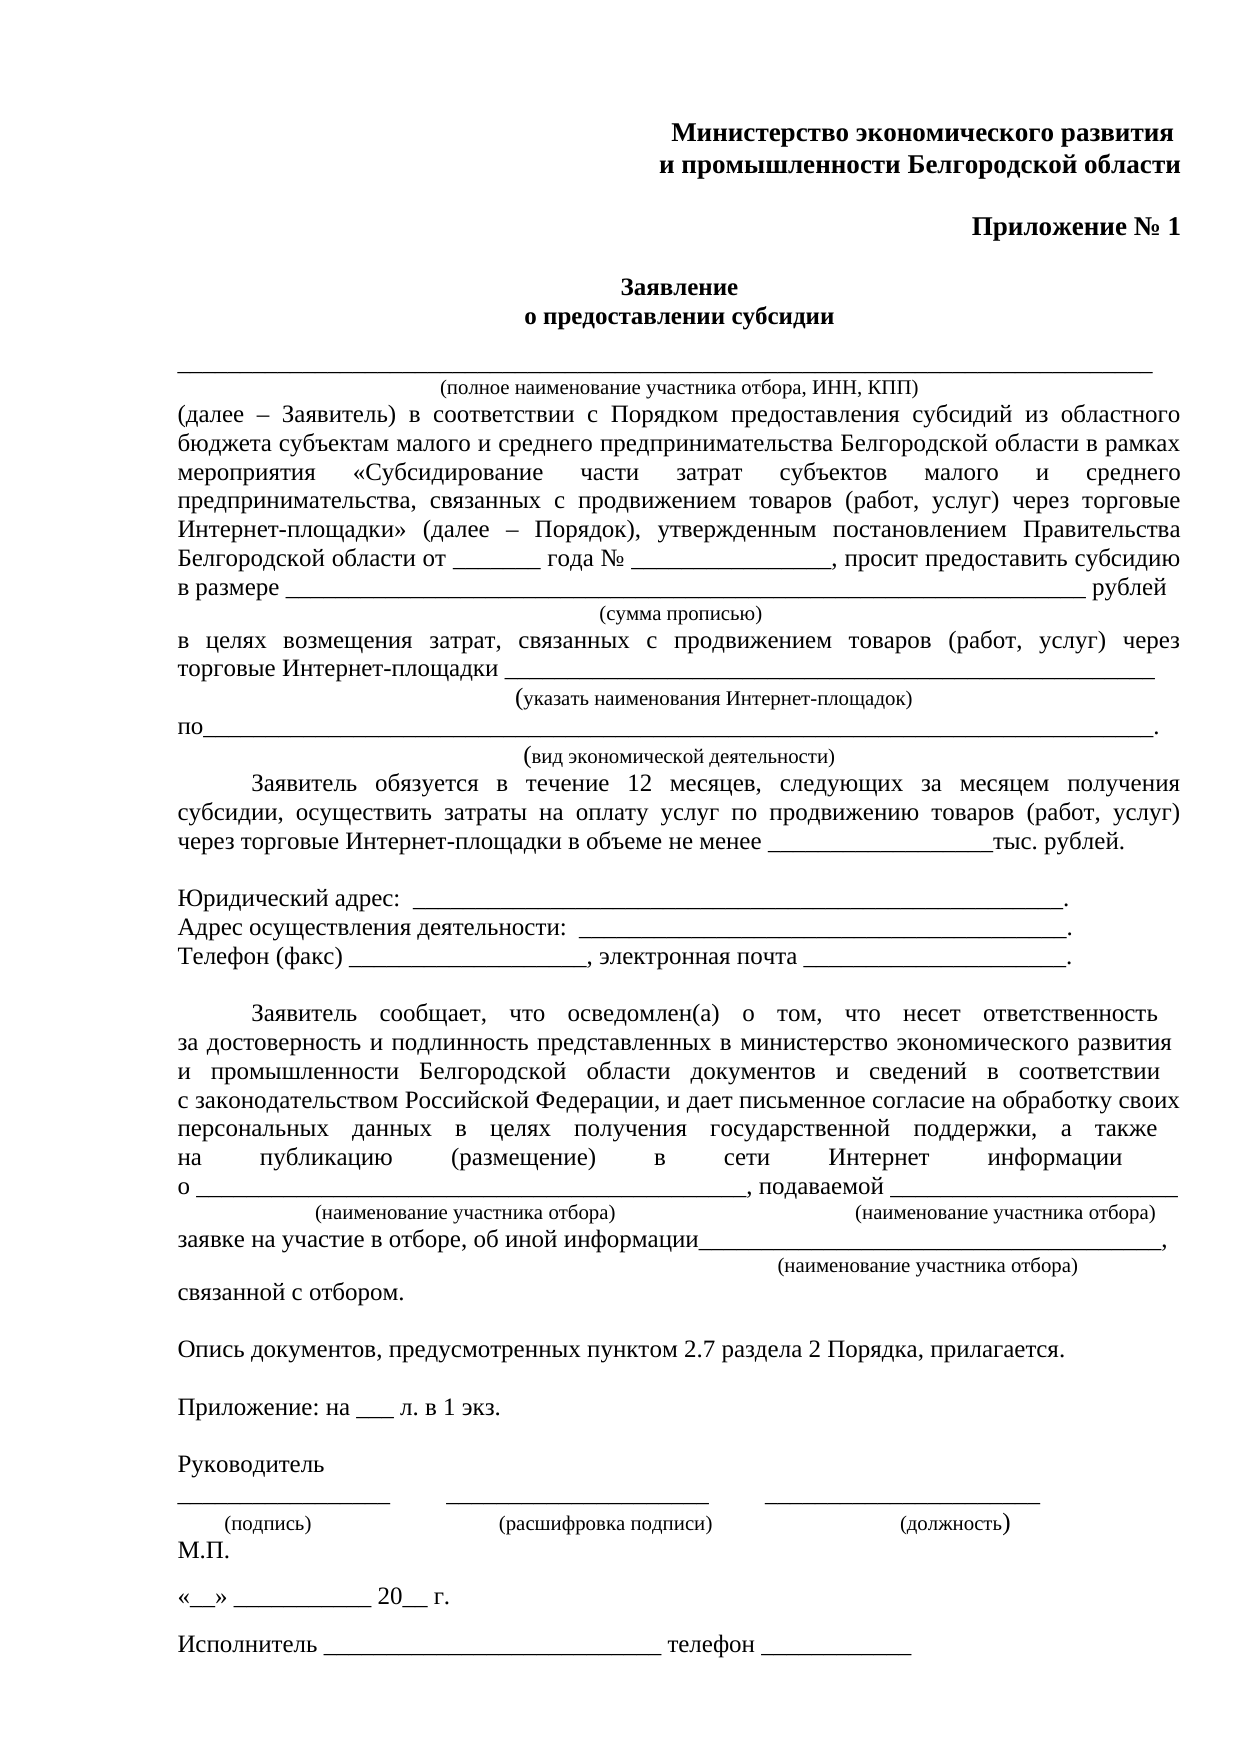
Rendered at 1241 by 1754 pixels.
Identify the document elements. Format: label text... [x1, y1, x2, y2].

text связанной с отбором. [177, 1277, 1181, 1305]
text Заявление [177, 272, 1181, 301]
text Министерство экономического развития и промышленности Белгородской области [177, 117, 1181, 179]
text Заявитель сообщает, что осведомлен(а) о том, что несет ответственность за достоверность и подлинность представленных в министерство экономического развития и промышленности Белгородской области документов и сведений в соответствии с законодательством Российской Федерации, и дает письменное согласие на обработку своих персональных данных в целях получения государственной поддержки, а также на публикацию (размещение) в сети Интернет информации о ____________________________________________, подаваемой _______________________ [177, 998, 1181, 1200]
text Телефон (факс) ___________________, электронная почта _____________________. [177, 941, 1181, 970]
text _________________ _____________________ ______________________ [177, 1478, 1181, 1507]
text заявке на участие в отборе, об иной информации_____________________________________, [177, 1224, 1181, 1252]
text Юридический адрес: ____________________________________________________. [177, 883, 1181, 912]
list Приложение № 1 [635, 210, 1181, 241]
text (полное наименование участника отбора, ИНН, КПП) [177, 375, 1181, 399]
text Исполнитель ___________________________ телефон ____________ [177, 1629, 1181, 1657]
text Опись документов, предусмотренных пунктом 2.7 раздела 2 Порядка, прилагается. [177, 1334, 1181, 1363]
text (вид экономической деятельности) [177, 740, 1181, 768]
text (далее – Заявитель) в соответствии с Порядком предоставления субсидий из областного бюджета субъектам малого и среднего предпринимательства Белгородской области в рамках мероприятия «Субсидирование части затрат субъектов малого и среднего предпринимательства, связанных с продвижением товаров (работ, услуг) через торговые Интернет-площадки» (далее – Порядок), утвержденным постановлением Правительства Белгородской области от _______ года № ________________, просит предоставить субсидию в размере ________________________________________________________________ рублей [177, 399, 1181, 601]
text по____________________________________________________________________________. [177, 711, 1181, 740]
text (подпись) (расшифровка подписи) (должность) [177, 1507, 1181, 1535]
text (указать наименования Интернет-площадок) [177, 682, 1181, 711]
text (наименование участника отбора) [177, 1252, 1181, 1277]
text М.П. [177, 1535, 1181, 1564]
text Руководитель [177, 1449, 1181, 1478]
text Заявитель обязуется в течение 12 месяцев, следующих за месяцем получения субсидии, осуществить затраты на оплату услуг по продвижению товаров (работ, услуг) через торговые Интернет-площадки в объеме не менее __________________тыс. рублей. [177, 768, 1181, 855]
text Адрес осуществления деятельности: _______________________________________. [177, 912, 1181, 941]
text (сумма прописью) [177, 601, 1181, 625]
text ______________________________________________________________________________ [177, 347, 1181, 375]
text (наименование участника отбора) (наименование участника отбора) [177, 1200, 1181, 1224]
text в целях возмещения затрат, связанных с продвижением товаров (работ, услуг) через торговые Интернет-площадки ____________________________________________________ [177, 625, 1181, 682]
text о предоставлении субсидии [177, 301, 1181, 330]
text Приложение: на ___ л. в 1 экз. [177, 1392, 1181, 1420]
text «__» ___________ 20__ г. [177, 1581, 1181, 1609]
